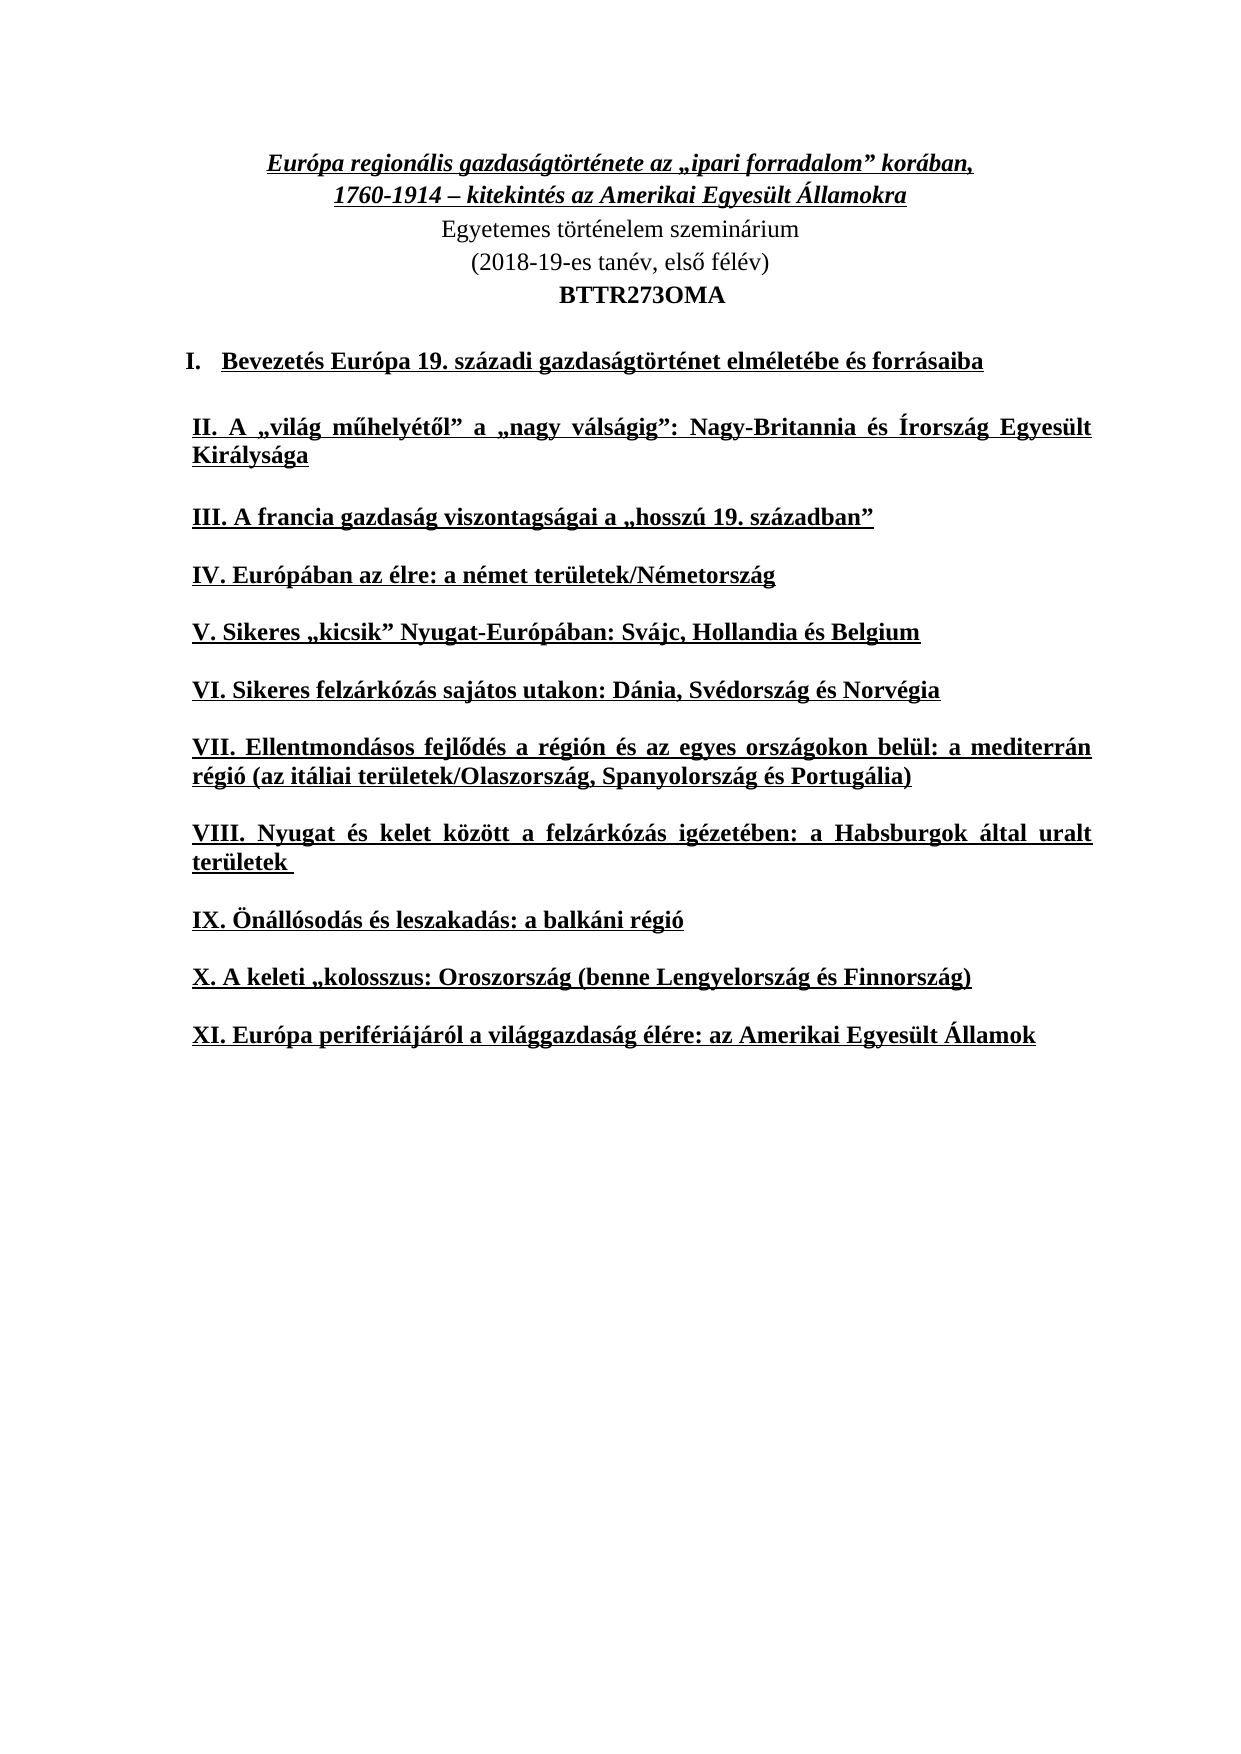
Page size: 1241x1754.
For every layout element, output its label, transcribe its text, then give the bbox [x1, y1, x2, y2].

text VIII. Nyugat és kelet között a felzárkózás igézetében: a Habsburgok által uralt területek [192, 845, 1093, 876]
list Bevezetés Európa 19. századi gazdaságtörténet elméletébe és forrásaiba [185, 346, 1093, 374]
text BTTR273OMA [192, 280, 1093, 308]
subtitle V. Sikeres „kicsik” Nyugat-Európában: Svájc, Hollandia és Belgium [192, 617, 1093, 646]
text XI. Európa perifériájáról a világgazdaság élére: az Amerikai Egyesült Államok [192, 1020, 1093, 1048]
text VI. Sikeres felzárkózás sajátos utakon: Dánia, Svédország és Norvégia [192, 675, 1093, 703]
text IX. Önállósodás és leszakadás: a balkáni régió [192, 905, 1093, 933]
text Európa regionális gazdaságtörténete az „ipari forradalom” korában, [148, 148, 1093, 176]
text Egyetemes történelem szeminárium [148, 214, 1093, 242]
text 1760-1914 – kitekintés az Amerikai Egyesült Államokra [148, 181, 1093, 209]
text II. A „világ műhelyétől” a „nagy válságig”: Nagy-Britannia és Írország Egyesült Királysága [192, 412, 1093, 469]
subtitle IV. Európában az élre: a német területek/Németország [192, 560, 1093, 588]
text VIII. Nyugat és kelet között a felzárkózás igézetében: a Habsburgok által uralt területek [192, 818, 1093, 843]
text VII. Ellentmondásos fejlődés a régión és az egyes országokon belül: a mediterrán régió (az itáliai területek/Olaszország, Spanyolország és Portugália) [192, 732, 1093, 790]
text X. A keleti „kolosszus: Oroszország (benne Lengyelország és Finnország) [192, 962, 1093, 991]
subtitle III. A francia gazdaság viszontagságai a „hosszú 19. században” [192, 502, 1093, 531]
text (2018-19-es tanév, első félév) [148, 247, 1093, 275]
